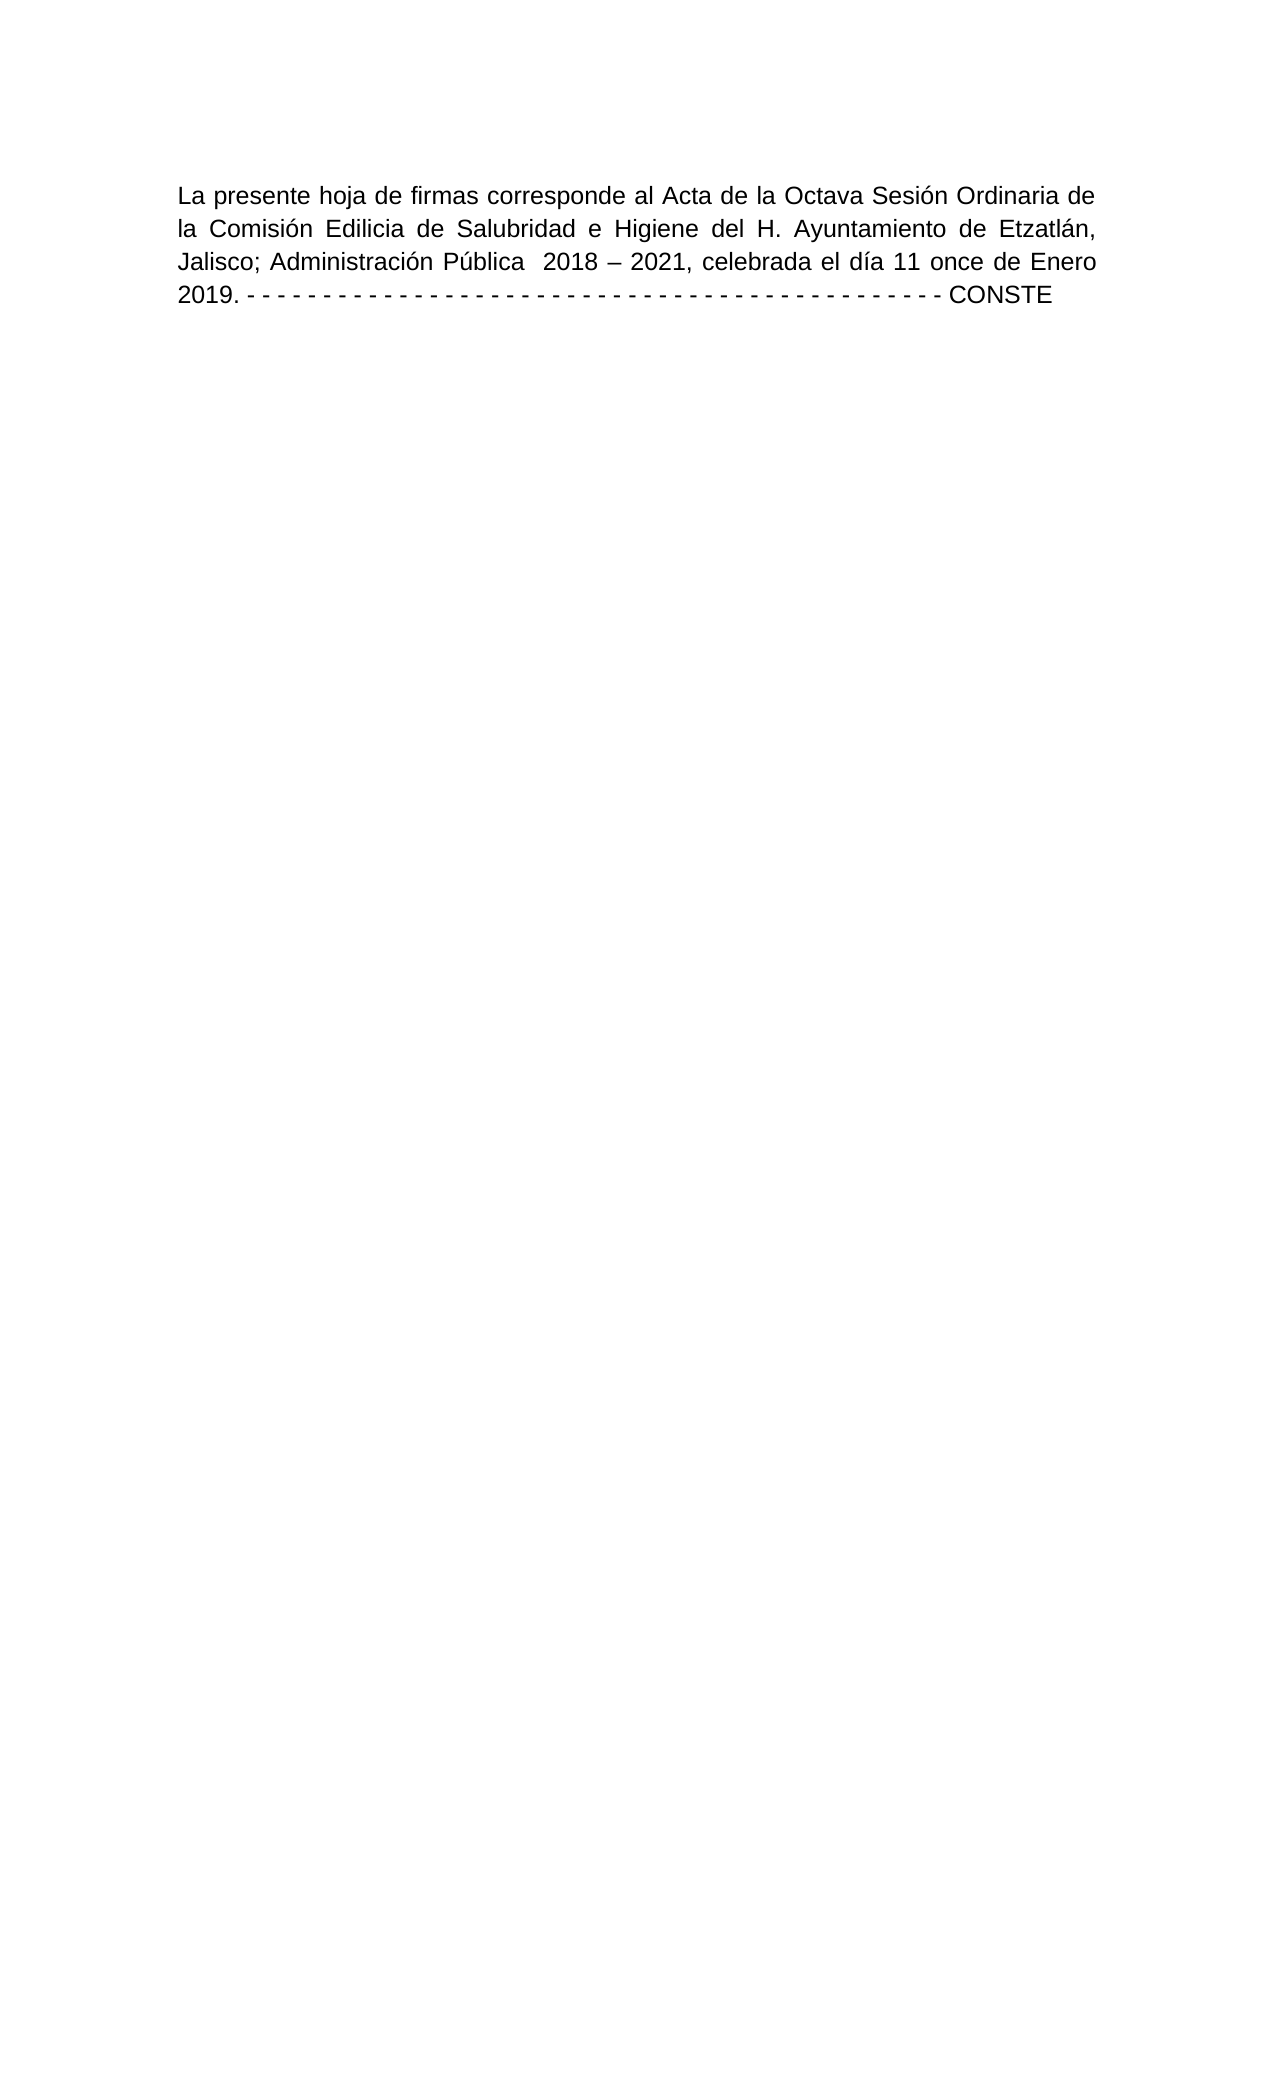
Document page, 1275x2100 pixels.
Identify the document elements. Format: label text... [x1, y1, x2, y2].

text La presente hoja de firmas corresponde al Acta de la Octava Sesión Ordinaria de la Comisión Edilicia de Salubridad e Higiene del H. Ayuntamiento de Etzatlán, Jalisco; Administración Pública 2018 – 2021, celebrada el día 11 once de Enero 2019. - - - - - - - - - - - - - - - - - - - - - - - - - - - - - - - - - - - - - - - - - - - - - - CONSTE [177, 181, 1098, 308]
